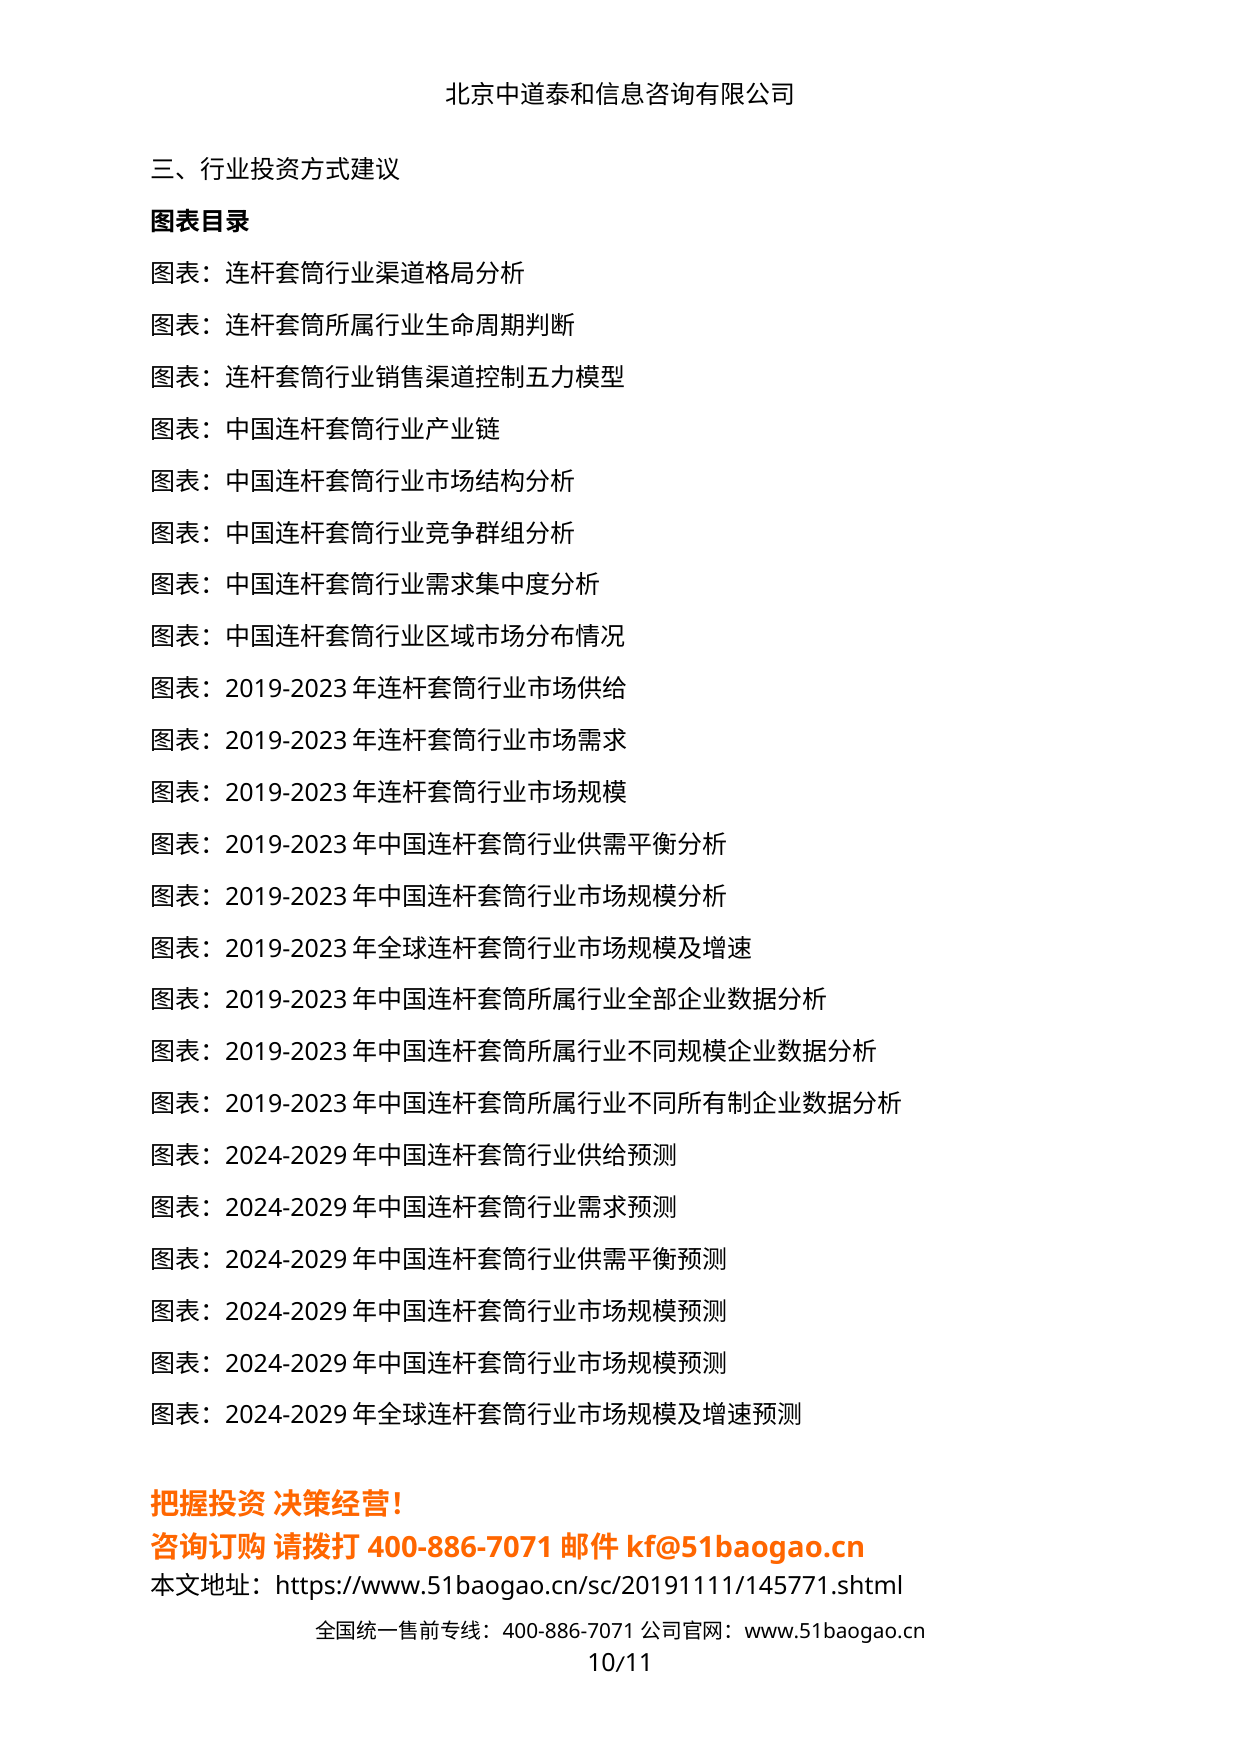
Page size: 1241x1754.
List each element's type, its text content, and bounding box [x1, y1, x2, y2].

text 图表：中国连杆套筒行业区域市场分布情况 [150, 617, 1090, 653]
text 图表：2024-2029年中国连杆套筒行业供给预测 [150, 1136, 1090, 1172]
text 图表：2019-2023年中国连杆套筒所属行业不同规模企业数据分析 [150, 1032, 1090, 1068]
text 图表：中国连杆套筒行业市场结构分析 [150, 461, 1090, 497]
text 图表：2019-2023年连杆套筒行业市场规模 [150, 772, 1090, 809]
text 图表：连杆套筒行业渠道格局分析 [150, 254, 1090, 290]
text 图表：2024-2029年中国连杆套筒行业供需平衡预测 [150, 1239, 1090, 1276]
text 图表：连杆套筒行业销售渠道控制五力模型 [150, 357, 1090, 394]
text 图表：2024-2029年全球连杆套筒行业市场规模及增速预测 [150, 1395, 1090, 1431]
text 图表：中国连杆套筒行业竞争群组分析 [150, 513, 1090, 549]
text 图表：2019-2023年中国连杆套筒所属行业不同所有制企业数据分析 [150, 1084, 1090, 1120]
text 图表：2019-2023年连杆套筒行业市场供给 [150, 669, 1090, 705]
text 图表：2019-2023年中国连杆套筒行业市场规模分析 [150, 876, 1090, 912]
text 三、行业投资方式建议 [150, 150, 1090, 186]
text 图表：中国连杆套筒行业需求集中度分析 [150, 565, 1090, 601]
text 图表：连杆套筒所属行业生命周期判断 [150, 306, 1090, 342]
text 图表：2019-2023年全球连杆套筒行业市场规模及增速 [150, 928, 1090, 964]
text 图表：2024-2029年中国连杆套筒行业市场规模预测 [150, 1343, 1090, 1379]
text 图表目录 [150, 202, 1090, 238]
text 图表：2019-2023年连杆套筒行业市场需求 [150, 721, 1090, 757]
text 图表：2024-2029年中国连杆套筒行业市场规模预测 [150, 1291, 1090, 1327]
text 图表：2019-2023年中国连杆套筒所属行业全部企业数据分析 [150, 980, 1090, 1016]
text 把握投资 决策经营！咨询订购 请拨打 400-886-7071 邮件 kf@51baogao.cn本文地址：https://www.51baogao.cn/sc/20191111/145771.shtml [150, 1447, 1090, 1602]
text 图表：2019-2023年中国连杆套筒行业供需平衡分析 [150, 824, 1090, 861]
text 图表：2024-2029年中国连杆套筒行业需求预测 [150, 1187, 1090, 1224]
text 图表：中国连杆套筒行业产业链 [150, 409, 1090, 446]
